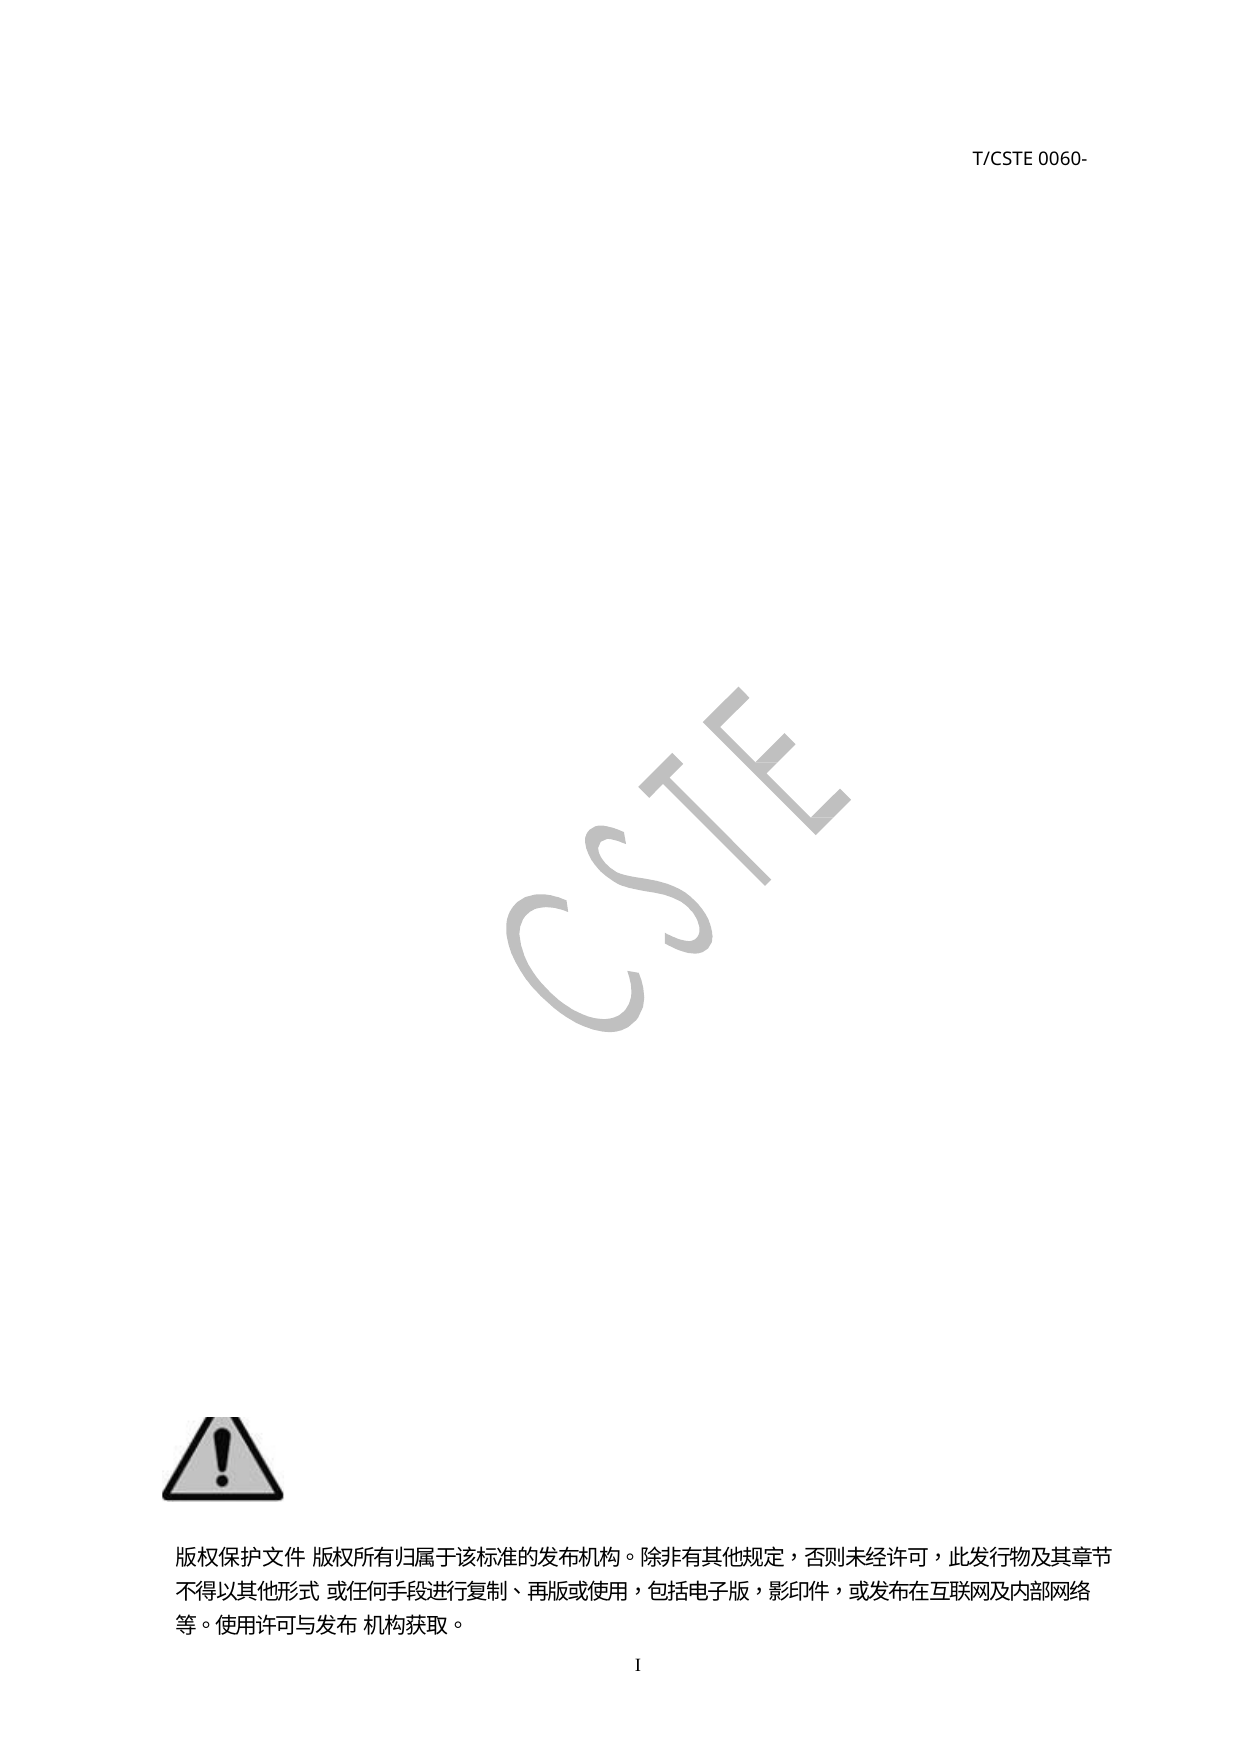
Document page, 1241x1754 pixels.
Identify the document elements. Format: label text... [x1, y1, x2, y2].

picture [162, 1417, 285, 1502]
text I [150, 1653, 1125, 1675]
text 版权保护文件 版权所有归属于该标准的发布机构。除非有其他规定，否则未经许可，此发行物及其章节不得以其他形式 或任何手段进行复制、再版或使用，包括电子版，影印件，或发布在互联网及内部网络等。使用许可与发布 机构获取。 [175, 1542, 1123, 1639]
